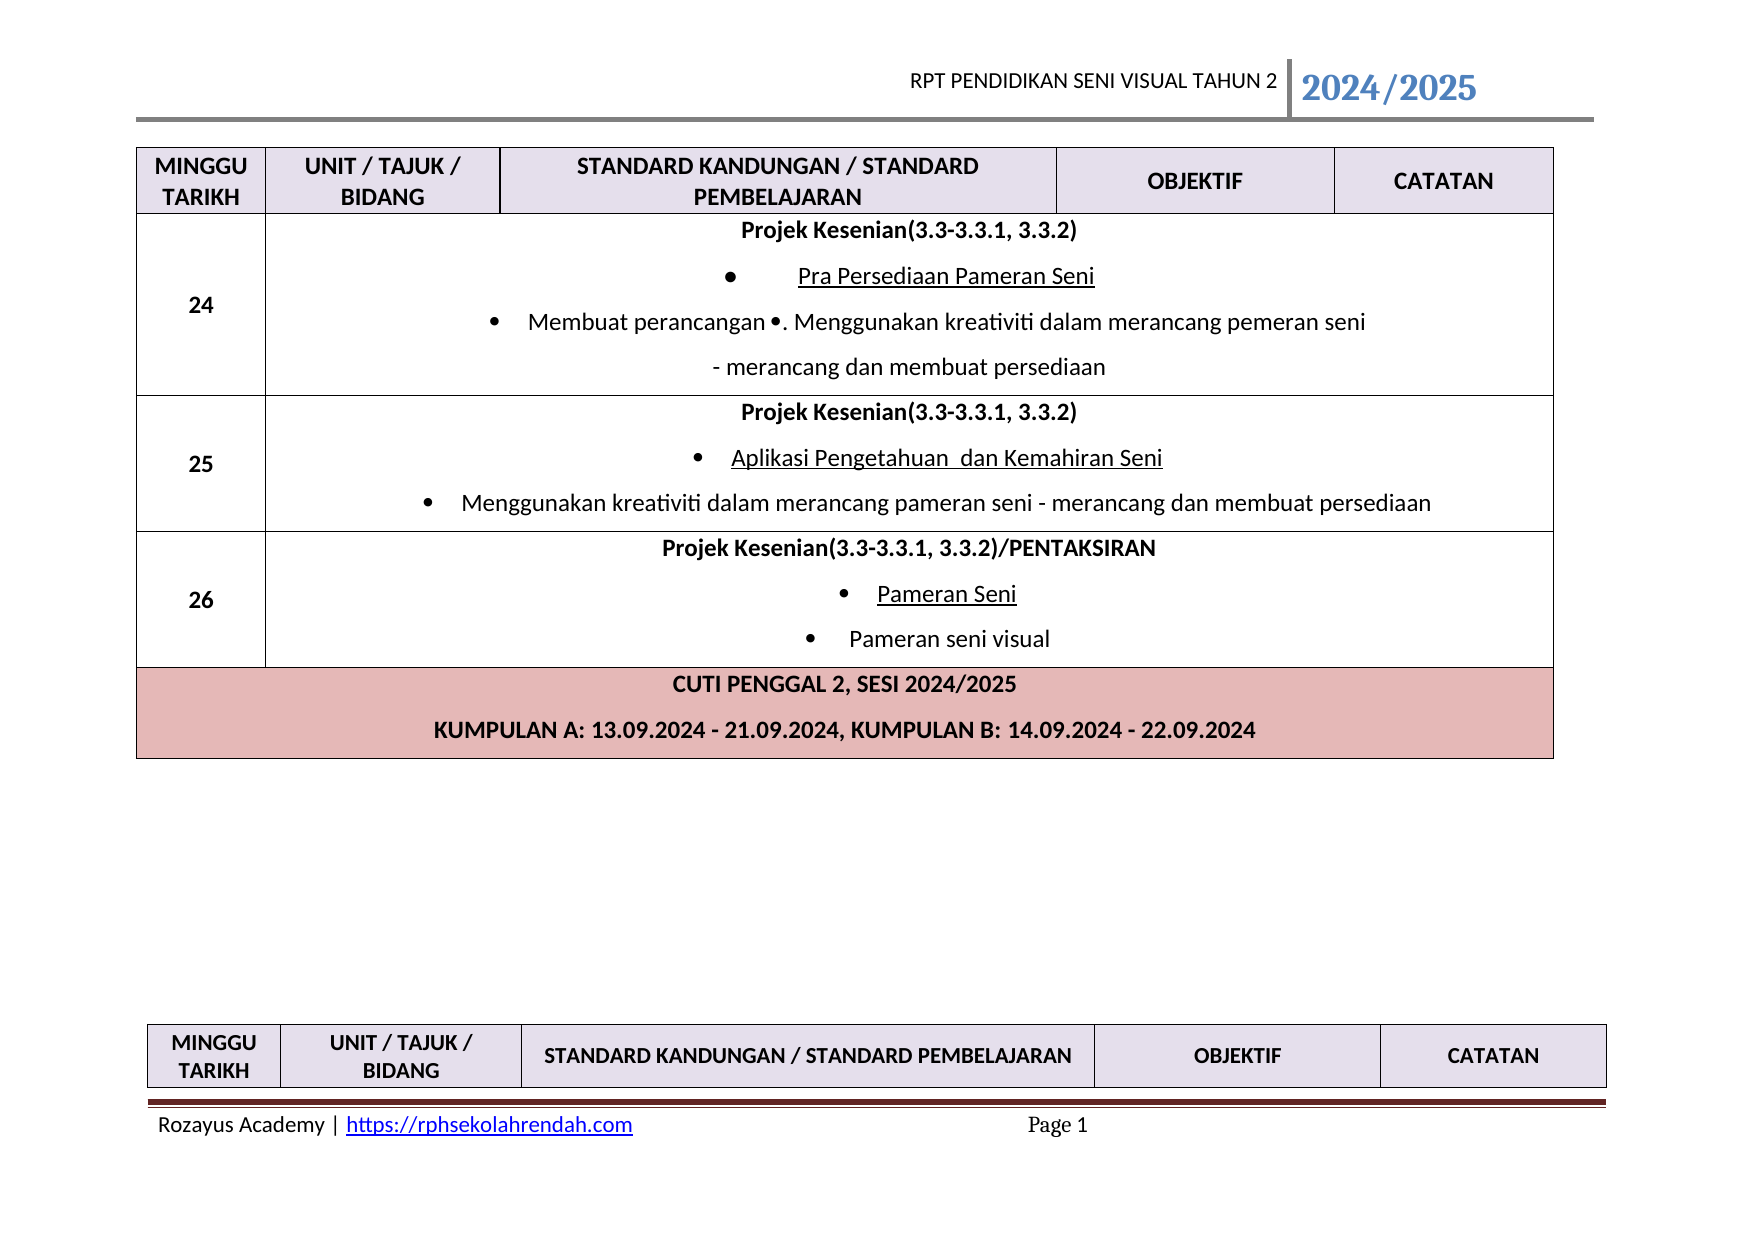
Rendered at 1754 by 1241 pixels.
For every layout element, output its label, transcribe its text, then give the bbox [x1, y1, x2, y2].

table_cell 26 [137, 532, 265, 667]
table_header UNIT / TAJUK / BIDANG [281, 1025, 521, 1087]
table_cell CUTI PENGGAL 2, SESI 2024/2025 KUMPULAN A: 13.09.2024 - 21.09.2024, KUMPULAN B: 14.09.2024 - 22.09.2024 [137, 668, 1553, 758]
table_cell Projek Kesenian(3.3-3.3.1, 3.3.2) • Pra Persediaan Pameran Seni Membuat perancangan . Menggunakan kreativiti dalam merancang pemeran seni - merancang dan membuat persediaan [266, 214, 1553, 395]
table_header CATATAN [1381, 1025, 1606, 1087]
table_cell 24 [137, 214, 265, 395]
table_header OBJEKTIF [1057, 148, 1334, 213]
table_cell Projek Kesenian(3.3-3.3.1, 3.3.2) Aplikasi Pengetahuan dan Kemahiran Seni Menggunakan kreativiti dalam merancang pameran seni - merancang dan membuat persediaan [266, 396, 1553, 531]
table_header MINGGU TARIKH [148, 1025, 280, 1087]
table_header MINGGU TARIKH [137, 148, 265, 213]
table_cell Projek Kesenian(3.3-3.3.1, 3.3.2)/PENTAKSIRAN Pameran Seni Pameran seni visual [266, 532, 1553, 667]
table_header OBJEKTIF [1095, 1025, 1380, 1087]
table_header STANDARD KANDUNGAN / STANDARD PEMBELAJARAN [522, 1025, 1094, 1087]
table_header CATATAN [1335, 148, 1553, 213]
table_header UNIT / TAJUK / BIDANG [266, 148, 499, 213]
table_cell 25 [137, 396, 265, 531]
table_header STANDARD KANDUNGAN / STANDARD PEMBELAJARAN [501, 148, 1056, 213]
